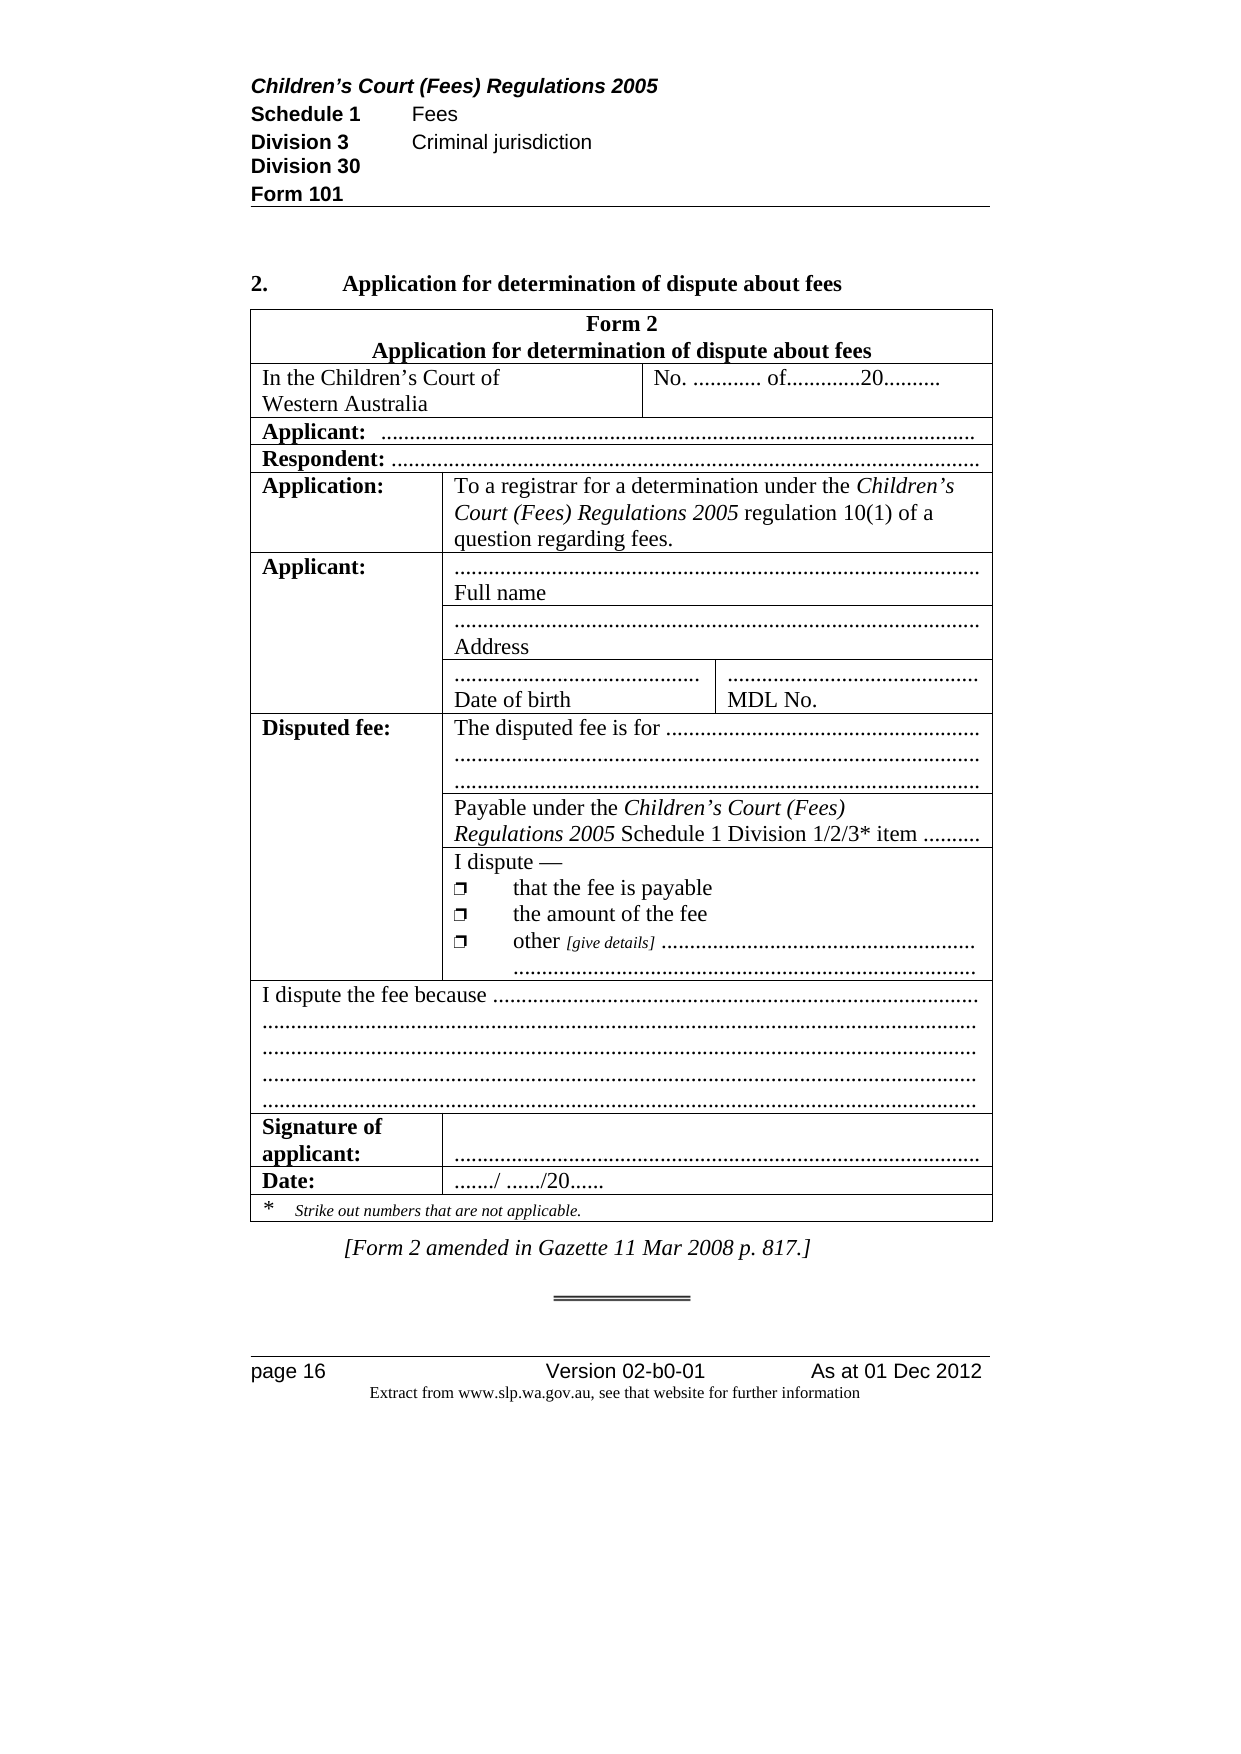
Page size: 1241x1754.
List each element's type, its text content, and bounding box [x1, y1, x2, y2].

table_cell ........................................... Date of birth [443, 660, 715, 713]
table_cell ............................................................................................ Address [443, 606, 992, 659]
table_cell Payable under the Children’s Court (Fees) Regulations 2005 Schedule 1 Division 1/2/3* item .......... [443, 794, 992, 847]
table_cell To a registrar for a determination under the Children’s Court (Fees) Regulations 2005 regulation 10(1) of a question regarding fees. [443, 473, 992, 552]
subtitle 2. Application for determination of dispute about fees [251, 270, 990, 297]
picture [543, 1285, 697, 1314]
table_cell Disputed fee: [251, 714, 442, 979]
table_cell * Strike out numbers that are not applicable. [251, 1195, 992, 1221]
table_cell ............................................................................................ [443, 1114, 992, 1166]
table_cell In the Children’s Court of Western Australia [251, 364, 642, 417]
table_header Form 2 Application for determination of dispute about fees [251, 310, 992, 363]
table_cell ............................................................................................ Full name [443, 553, 992, 605]
text [Form 2 amended in Gazette 11 Mar 2008 p. 817.] [251, 1234, 990, 1261]
table_cell Applicant: ........................................................................................................ [251, 418, 992, 444]
table_cell Applicant: [251, 553, 442, 713]
table_cell I dispute — that the fee is payable the amount of the fee other [give details] ....................................................... ................................................................................. [443, 848, 992, 979]
table_cell ............................................ MDL No. [716, 660, 992, 713]
table_cell ......./ ....../20...... [443, 1167, 992, 1193]
table_cell I dispute the fee because ..................................................................................... ............................................................................................................................. ............................................................................................................................. ............................................................................................................................. ............................................................................................................................. [251, 981, 992, 1112]
table_cell No. ............ of.............20.......... [643, 364, 992, 417]
table_cell Date: [251, 1167, 442, 1193]
table_cell Application: [251, 473, 442, 552]
table_cell Signature of applicant: [251, 1114, 442, 1166]
table_cell The disputed fee is for ....................................................... ............................................................................................ ............................................................................................ [443, 714, 992, 793]
table_cell Respondent: ....................................................................................................... [251, 445, 992, 472]
